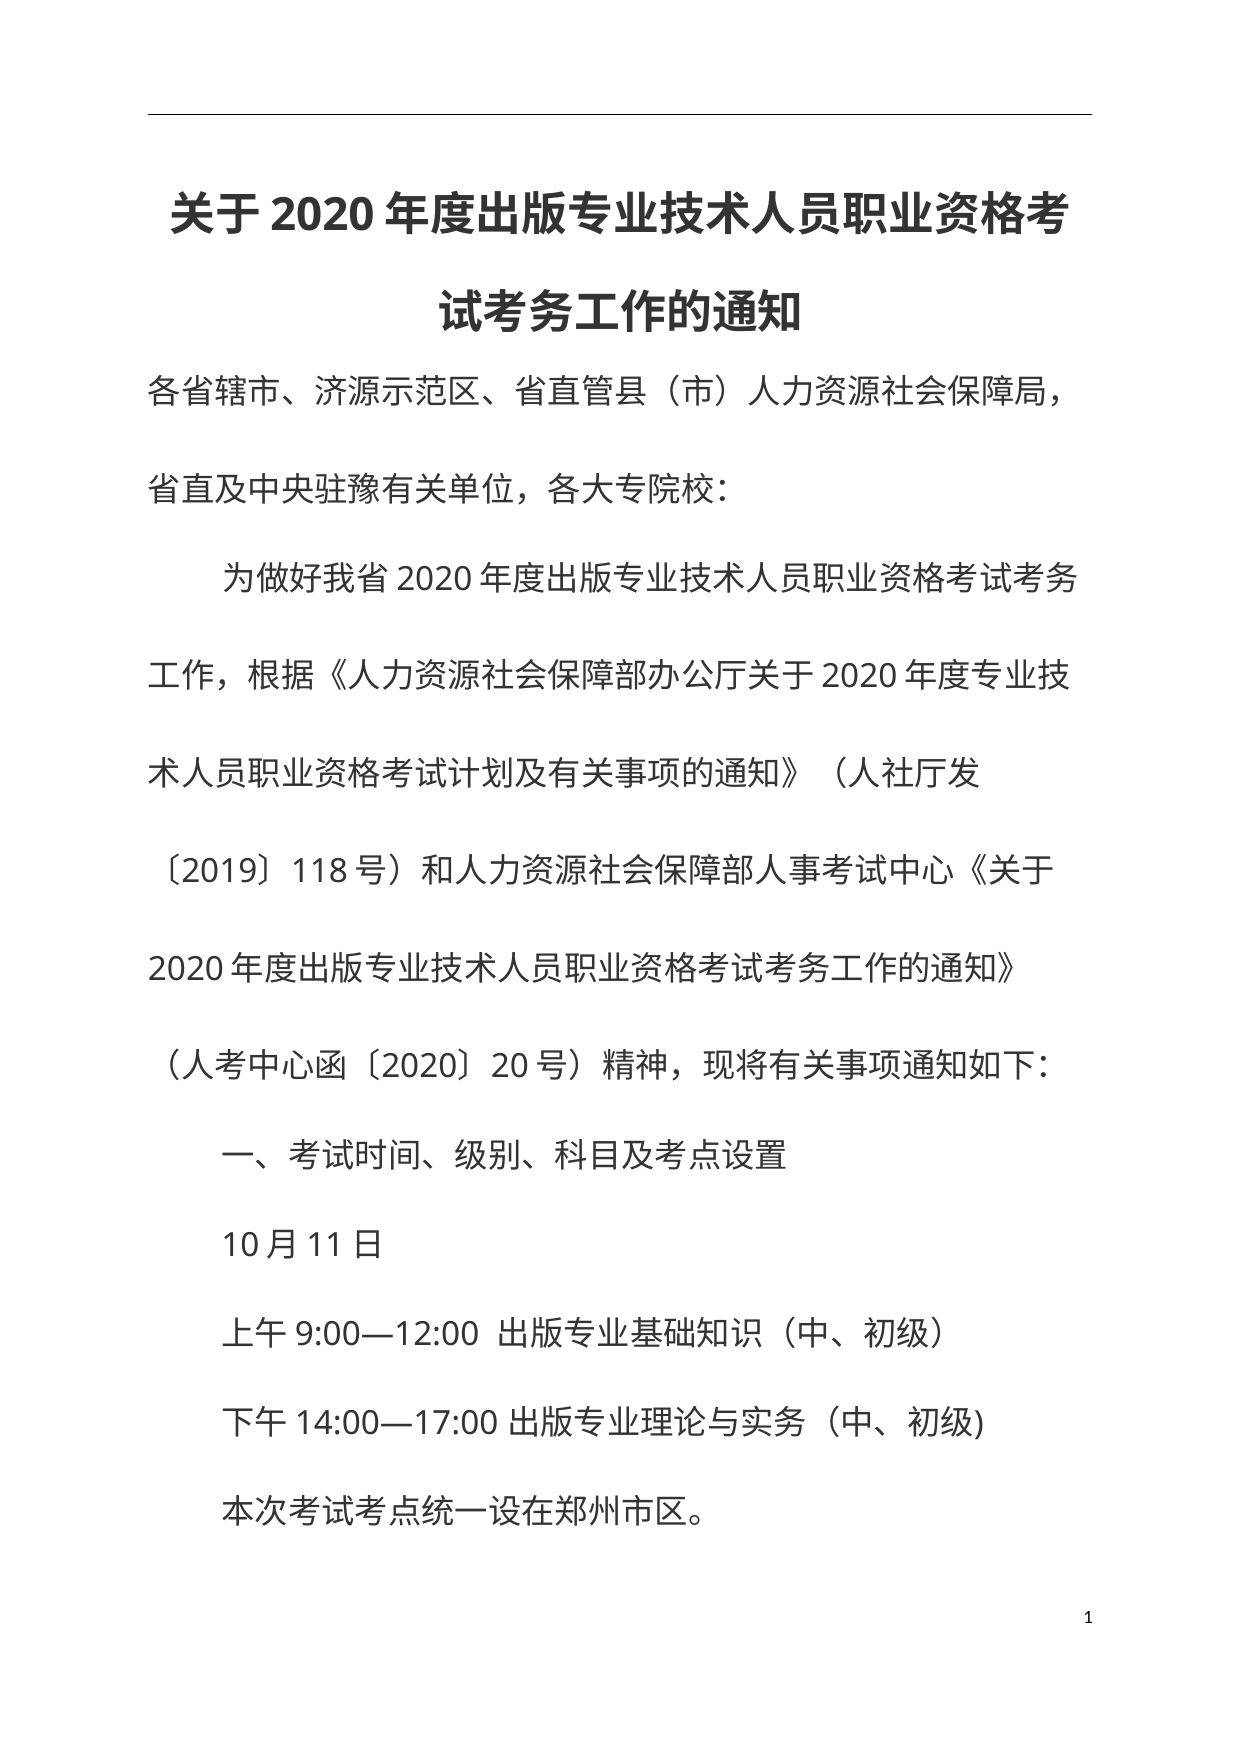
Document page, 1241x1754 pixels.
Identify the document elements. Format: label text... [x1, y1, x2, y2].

text 下午14:00—17:00 出版专业理论与实务（中、初级) [148, 1388, 1092, 1453]
text 10月11日 [148, 1209, 1092, 1274]
text 一、考试时间、级别、科目及考点设置 [148, 1120, 1092, 1185]
text 各省辖市、济源示范区、省直管县（市）人力资源社会保障局，省直及中央驻豫有关单位，各大专院校： [148, 357, 1092, 519]
text 为做好我省2020年度出版专业技术人员职业资格考试考务工作，根据《人力资源社会保障部办公厅关于2020年度专业技术人员职业资格考试计划及有关事项的通知》（人社厅发〔2019〕118号）和人力资源社会保障部人事考试中心《关于2020年度出版专业技术人员职业资格考试考务工作的通知》（人考中心函〔2020〕20号）精神，现将有关事项通知如下： [148, 543, 1092, 1096]
text 本次考试考点统一设在郑州市区。 [148, 1477, 1092, 1542]
text 关于2020年度出版专业技术人员职业资格考试考务工作的通知 [148, 162, 1092, 357]
text 上午9:00—12:00 出版专业基础知识（中、初级） [148, 1298, 1092, 1363]
